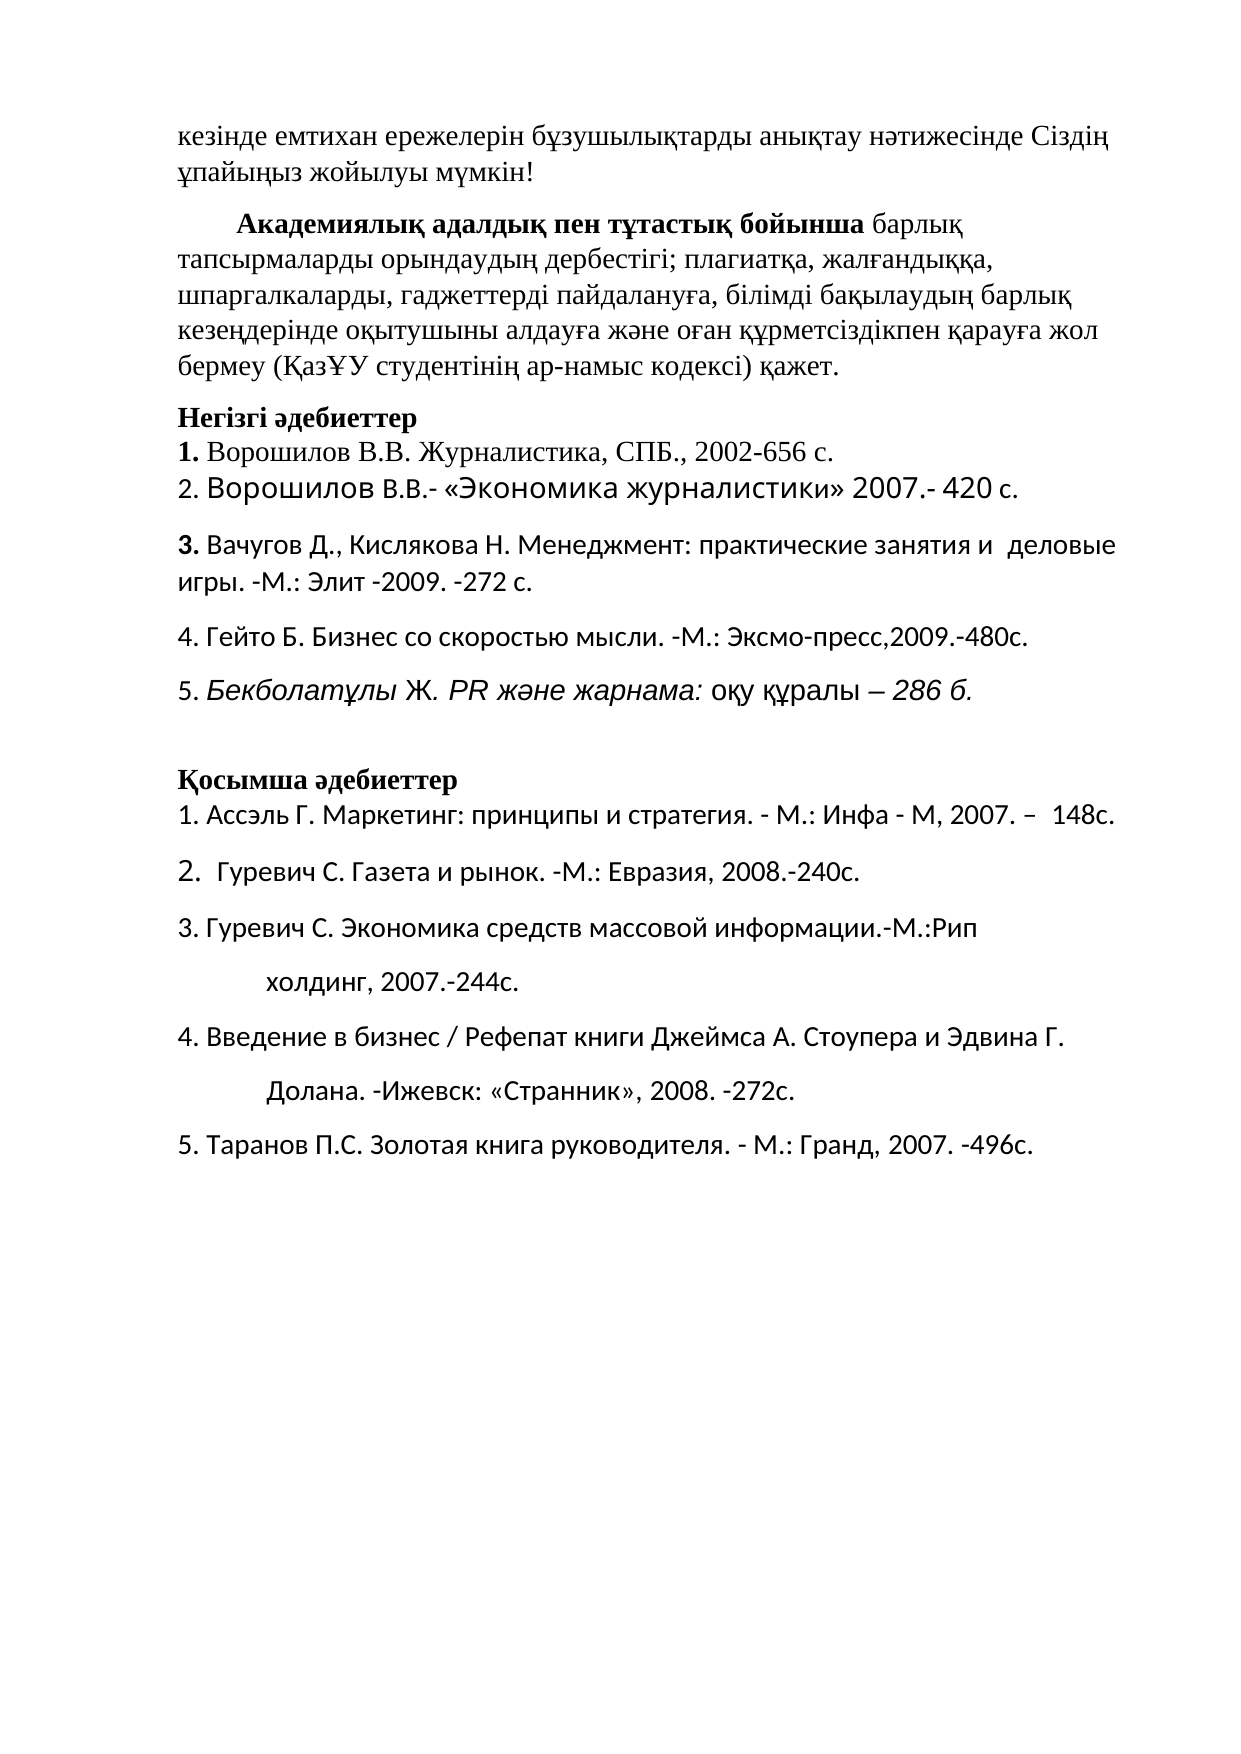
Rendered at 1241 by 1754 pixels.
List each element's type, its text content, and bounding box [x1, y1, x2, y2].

text Академиялық адалдық пен тұтастық бойынша барлық тапсырмаларды орындаудың дербестігі; плагиатқа, жалғандыққа, шпаргалкаларды, гаджеттерді пайдалануға, білімді бақылаудың барлық кезеңдерінде оқытушыны алдауға және оған құрметсіздікпен қарауға жол бермеу (ҚазҰУ студентінің ар-намыс кодексі) қажет. [177, 206, 1152, 381]
text 2. Гуревич С. Газета и рынок. -М.: Евразия, 2008.-240с. [177, 850, 1152, 890]
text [177, 118, 1152, 187]
text холдинг, 2007.-244с. [177, 963, 1152, 999]
list Қосымша әдебиеттер [177, 762, 1152, 796]
text 5. Таранов П.С. Золотая книга руководителя. - М.: Гранд, 2007. -496с. [177, 1126, 1152, 1162]
text 5. Бекболатұлы Ж. PR жəне жарнама: оқу құралы – 286 б. [177, 672, 1152, 708]
list Негізгі әдебиеттер [177, 400, 1152, 434]
list 1. Ворошилов В.В. Журналистика, СПБ., 2002-656 с. [177, 434, 1152, 467]
text 3. Вачугов Д., Кислякова Н. Менеджмент: практические занятия и деловые игры. -М.: Элит -2009. -272 с. [177, 526, 1152, 599]
text 3. Гуревич С. Экономика средств массовой информации.-М.:Рип [177, 909, 1152, 944]
text 4. Введение в бизнес / Рефепат книги Джеймса А. Стоупера и Эдвина Г. [177, 1018, 1152, 1053]
text 2. Ворошилов В.В.- «Экономика журналистики» 2007.- 420 с. [177, 467, 1152, 507]
text 1. Ассэль Г. Маркетинг: принципы и стратегия. - М.: Инфа - М, 2007. – 148с. [177, 796, 1152, 831]
text Долана. -Ижевск: «Странник», 2008. -272с. [177, 1072, 1152, 1108]
text 4. Гейто Б. Бизнес со скоростью мысли. -М.: Эксмо-пресс,2009.-480с. [177, 618, 1152, 653]
